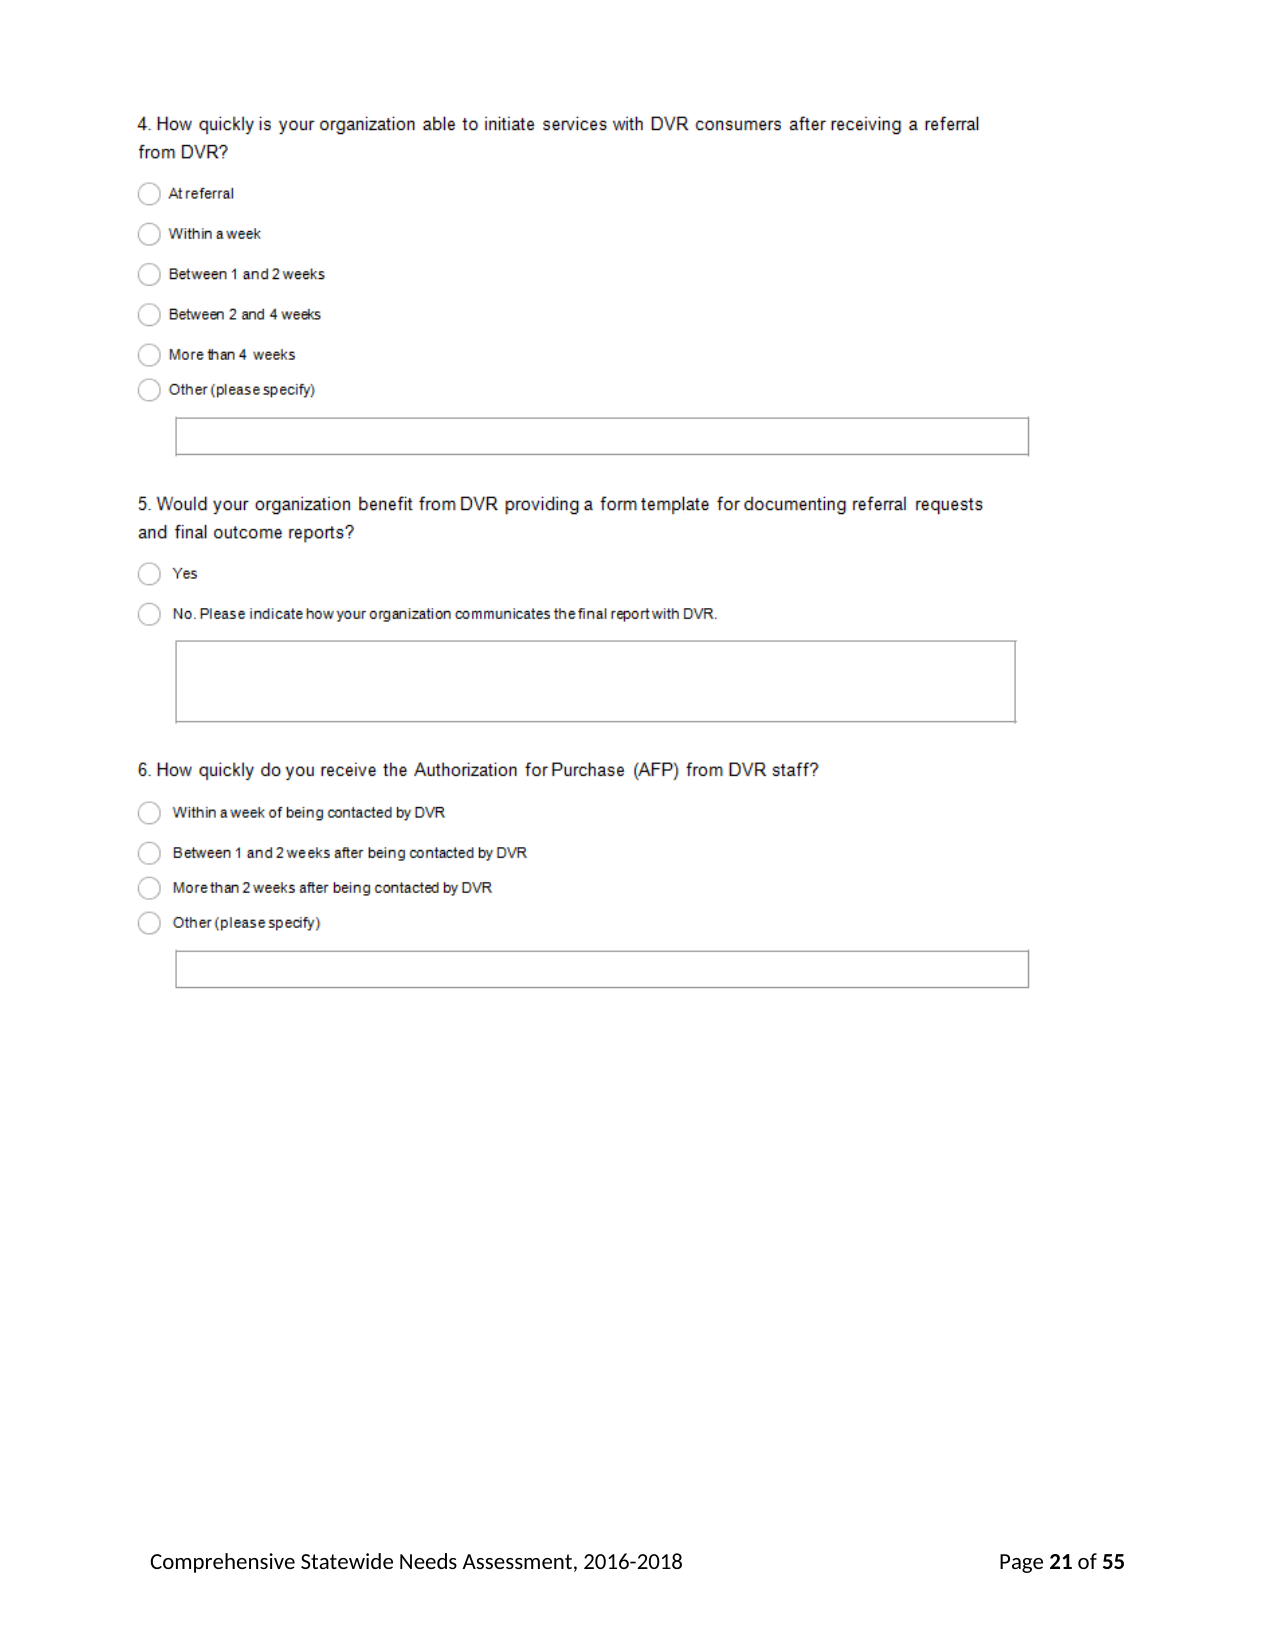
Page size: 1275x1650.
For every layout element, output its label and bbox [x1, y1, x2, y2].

picture [112, 112, 1043, 1011]
